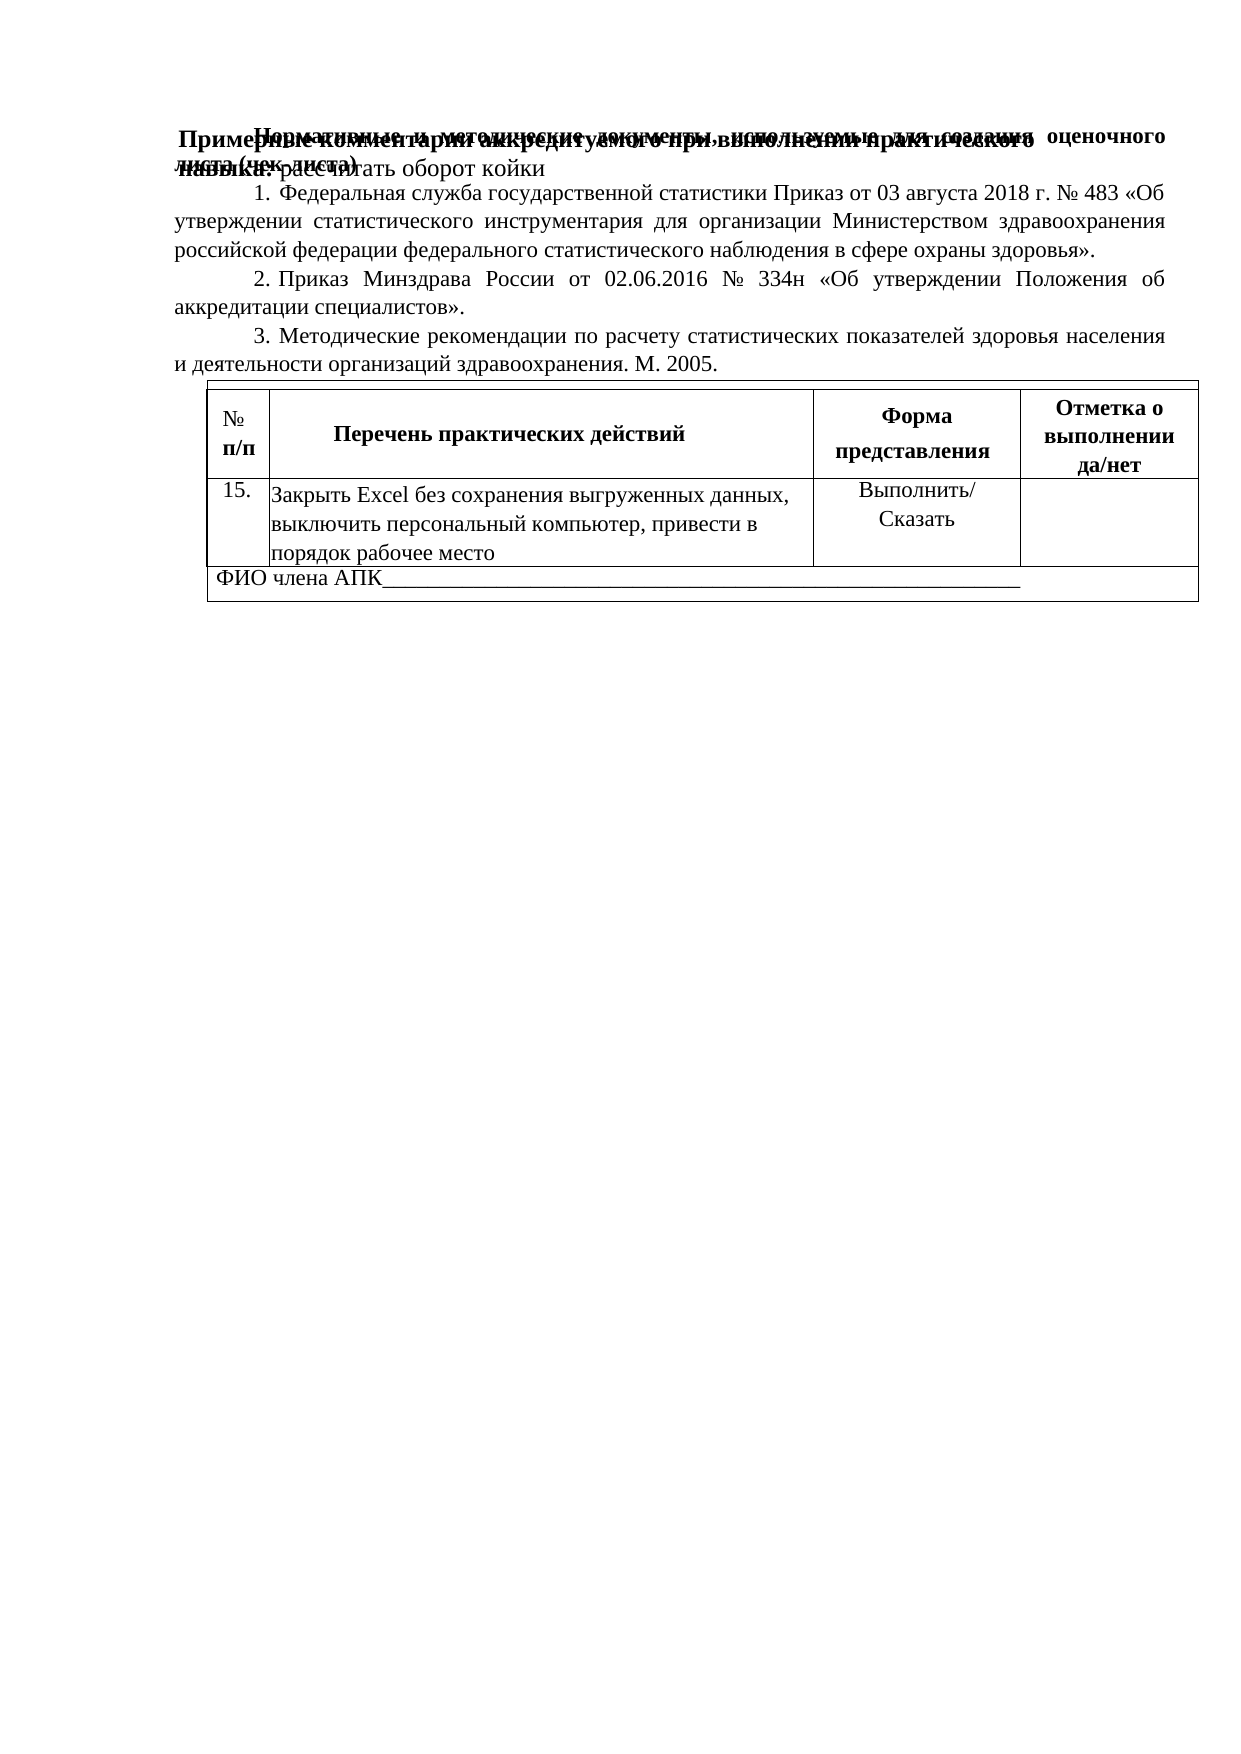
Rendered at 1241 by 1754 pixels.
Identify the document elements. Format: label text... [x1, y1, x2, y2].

table_header Форма представления [814, 390, 1020, 478]
list Федеральная служба государственной статистики Приказ от 03 августа 2018 г. № 483 «Об утверждении статистического инструментария для организации Министерством здравоохранения российской федерации федерального статистического наблюдения в сфере охраны здоровья». [174, 178, 1167, 263]
table_cell 15. [208, 479, 269, 566]
list Приказ Минздрава России от 02.06.2016 № 334н «Об утверждении Положения об аккредитации специалистов». [174, 263, 1167, 320]
table_header Отметка о выполнении да/нет [1021, 390, 1198, 478]
text ФИО члена АПК [216, 567, 1189, 590]
table_header № п/п [208, 390, 269, 478]
text Нормативные и методические документы, используемые для создания оценочного листа (чек-листа) [174, 121, 1167, 178]
table_cell Закрыть Excel без сохранения выгруженных данных, выключить персональный компьютер, привести в порядок рабочее место [270, 479, 813, 566]
list Методические рекомендации по расчету статистических показателей здоровья населения и деятельности организаций здравоохранения. М. 2005. [174, 320, 1167, 377]
table_cell [1021, 479, 1198, 566]
table_cell Выполнить/ Сказать [814, 479, 1020, 566]
table_header Перечень практических действий [270, 390, 813, 478]
